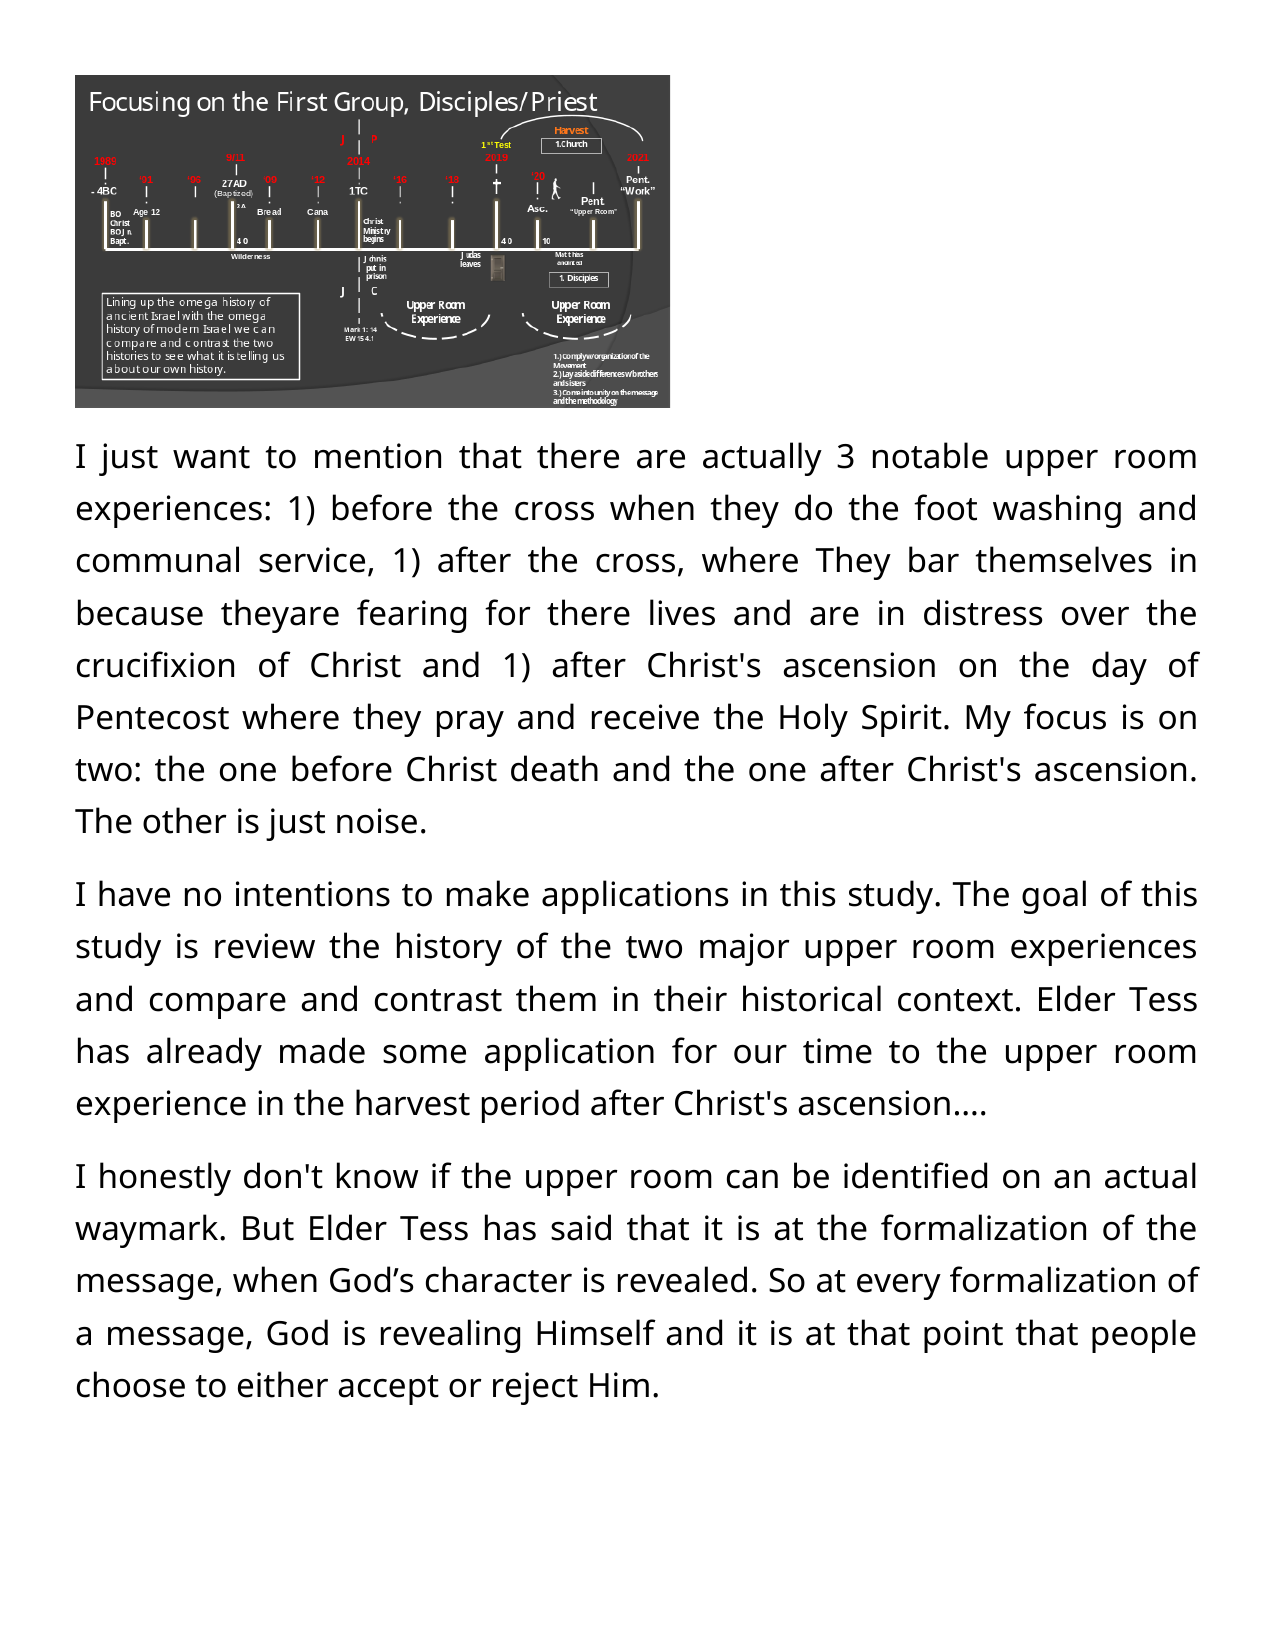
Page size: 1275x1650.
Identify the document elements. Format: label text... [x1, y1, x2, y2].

text I honestly don't know if the upper room can be identified on an actual waymark. But Elder Tess has said that it is at the formalization of the message, when God’s character is revealed. So at every formalization of a message, God is revealing Himself and it is at that point that people choose to either accept or reject Him. [75, 1153, 1200, 1407]
text I have no intentions to make applications in this study. The goal of this study is review the history of the two major upper room experiences and compare and contrast them in their historical context. Elder Tess has already made some application for our time to the upper room experience in the harvest period after Christ's ascension…. [75, 871, 1200, 1125]
text I just want to mention that there are actually 3 notable upper room experiences: 1) before the cross when they do the foot washing and communal service, 1) after the cross, where They bar themselves in because theyare fearing for there lives and are in distress over the crucifixion of Christ and 1) after Christ's ascension on the day of Pentecost where they pray and receive the Holy Spirit. My focus is on two: the one before Christ death and the one after Christ's ascension. The other is just noise. [75, 433, 1200, 843]
